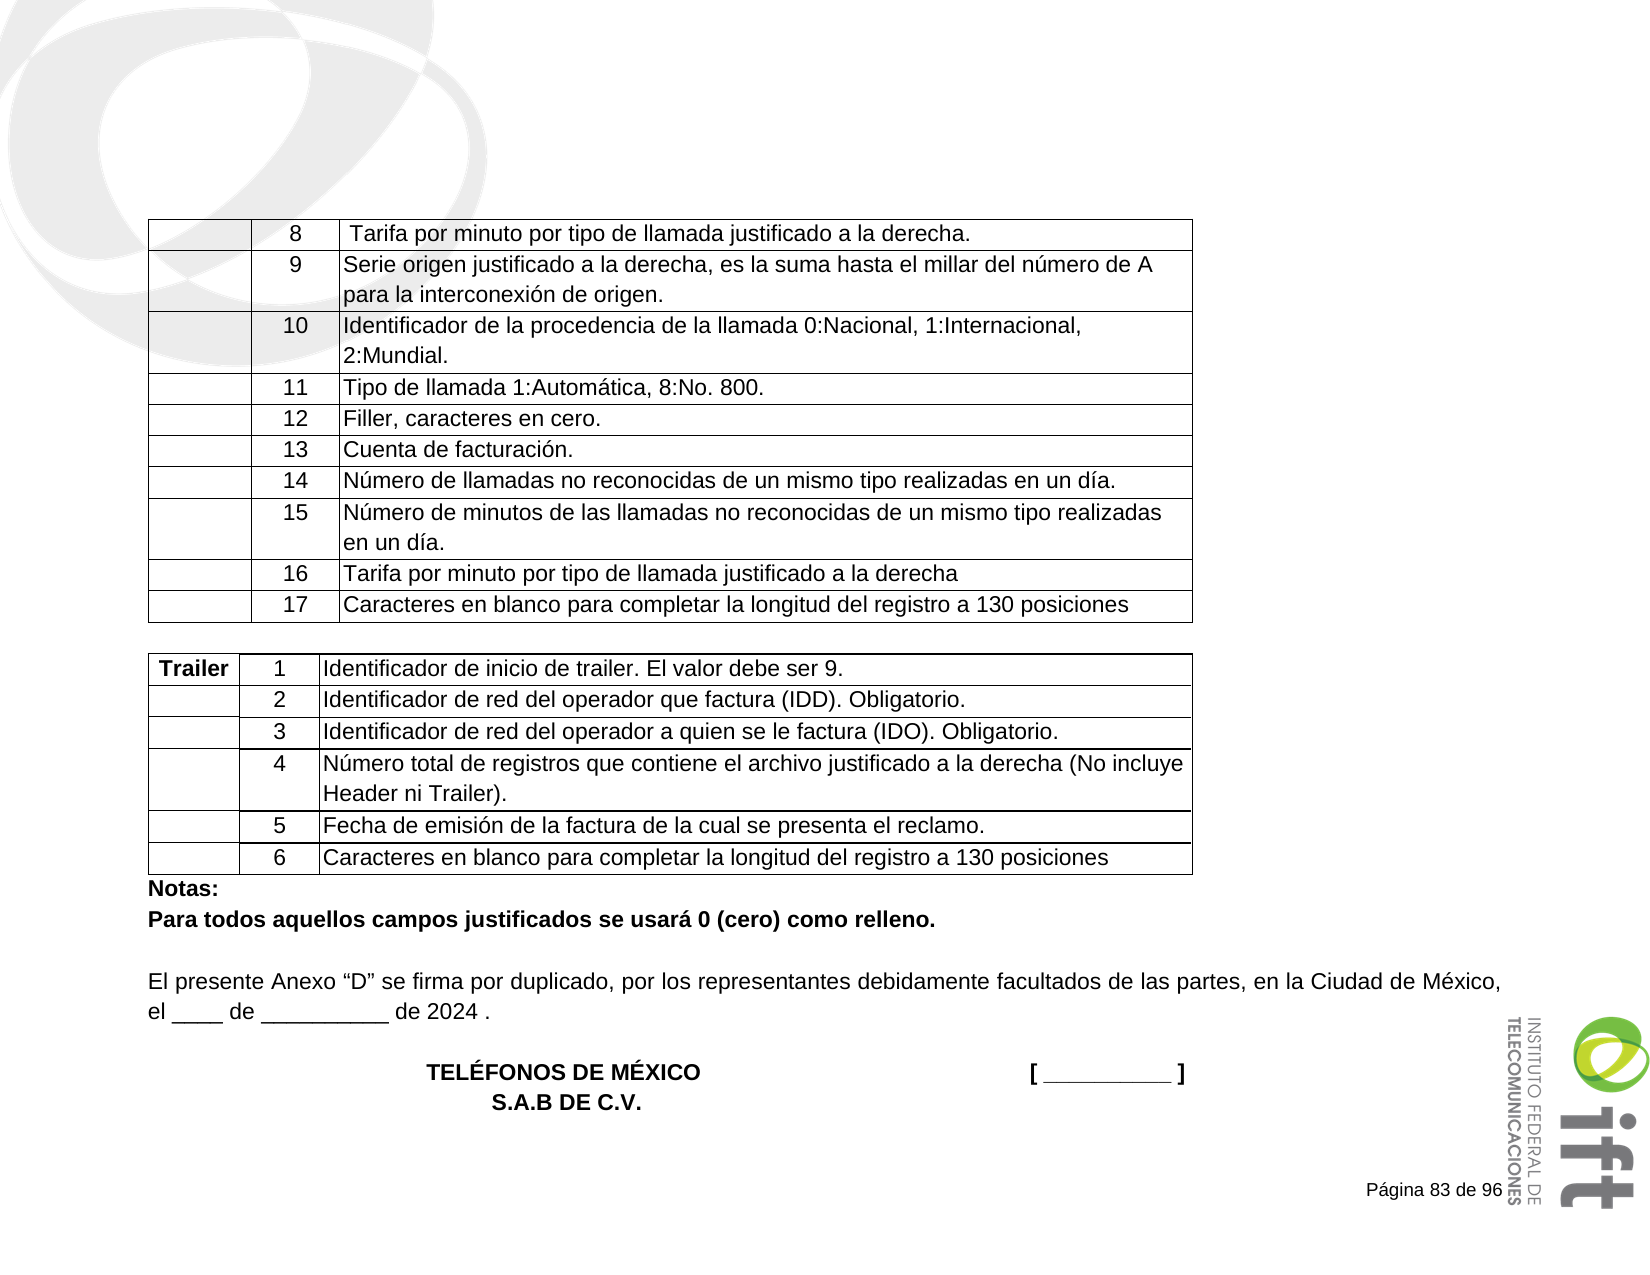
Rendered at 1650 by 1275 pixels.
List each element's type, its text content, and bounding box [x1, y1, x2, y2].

table_cell 2 [240, 686, 319, 716]
table_cell 8 [252, 220, 339, 250]
table_cell Tarifa por minuto por tipo de llamada justificado a la derecha [340, 560, 1192, 590]
picture [0, 0, 1650, 1275]
text Notas: [148, 875, 1502, 902]
table_cell [149, 717, 239, 748]
table_header Identificador de inicio de trailer. El valor debe ser 9. [320, 655, 1192, 685]
table_cell [149, 467, 251, 498]
table_cell [149, 374, 251, 404]
text El presente Anexo “D” se firma por duplicado, por los representantes debidamente facultados de las partes, en la Ciudad de México, el ____ de __________ de 2024 . [148, 968, 1502, 1024]
table_cell Número total de registros que contiene el archivo justificado a la derecha (No incluye Header ni Trailer). [320, 748, 1192, 810]
table_cell 16 [252, 560, 339, 590]
table_cell Serie origen justificado a la derecha, es la suma hasta el millar del número de A para la interconexión de origen. [340, 251, 1192, 311]
table_cell [149, 312, 251, 373]
table_cell Caracteres en blanco para completar la longitud del registro a 130 posiciones [340, 591, 1192, 622]
table_cell [149, 811, 239, 842]
table_cell Identificador de red del operador que factura (IDD). Obligatorio. [320, 685, 1192, 716]
table_cell Número de llamadas no reconocidas de un mismo tipo realizadas en un día. [340, 467, 1192, 498]
table_cell 17 [252, 591, 339, 622]
table_cell 9 [252, 251, 339, 311]
table_cell 6 [240, 844, 319, 874]
table_cell 3 [240, 718, 319, 748]
table_cell [149, 436, 251, 466]
table_cell 11 [252, 374, 339, 404]
text Para todos aquellos campos justificados se usará 0 (cero) como relleno. [148, 906, 1502, 932]
table_cell [149, 843, 239, 874]
table_cell 13 [252, 436, 339, 466]
table_header 1 [240, 655, 319, 685]
table_cell [149, 749, 239, 810]
table_cell [149, 686, 239, 716]
table_cell 14 [252, 467, 339, 498]
table_cell 10 [252, 312, 339, 373]
table_cell 4 [240, 750, 319, 810]
table_cell [149, 220, 251, 250]
table_cell [149, 499, 251, 559]
table_cell Filler, caracteres en cero. [340, 405, 1192, 435]
table_cell Identificador de la procedencia de la llamada 0:Nacional, 1:Internacional, 2:Mundial. [340, 312, 1192, 373]
table_cell 12 [252, 405, 339, 435]
table_cell [149, 405, 251, 435]
table_cell Tarifa por minuto por tipo de llamada justificado a la derecha. [340, 220, 1192, 250]
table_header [846, 1059, 1369, 1149]
table_cell Caracteres en blanco para completar la longitud del registro a 130 posiciones [320, 842, 1192, 874]
table_cell [149, 560, 251, 590]
table_cell Número de minutos de las llamadas no reconocidas de un mismo tipo realizadas en un día. [340, 499, 1192, 559]
table_cell 15 [252, 499, 339, 559]
table_cell [149, 251, 251, 311]
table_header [281, 1059, 846, 1149]
table_cell Tipo de llamada 1:Automática, 8:No. 800. [340, 374, 1192, 404]
table_header Trailer [149, 654, 239, 685]
table_cell [149, 591, 251, 622]
table_cell Fecha de emisión de la factura de la cual se presenta el reclamo. [320, 810, 1192, 842]
table_cell 5 [240, 812, 319, 842]
table_cell Identificador de red del operador a quien se le factura (IDO). Obligatorio. [320, 716, 1192, 748]
table_cell Cuenta de facturación. [340, 436, 1192, 466]
